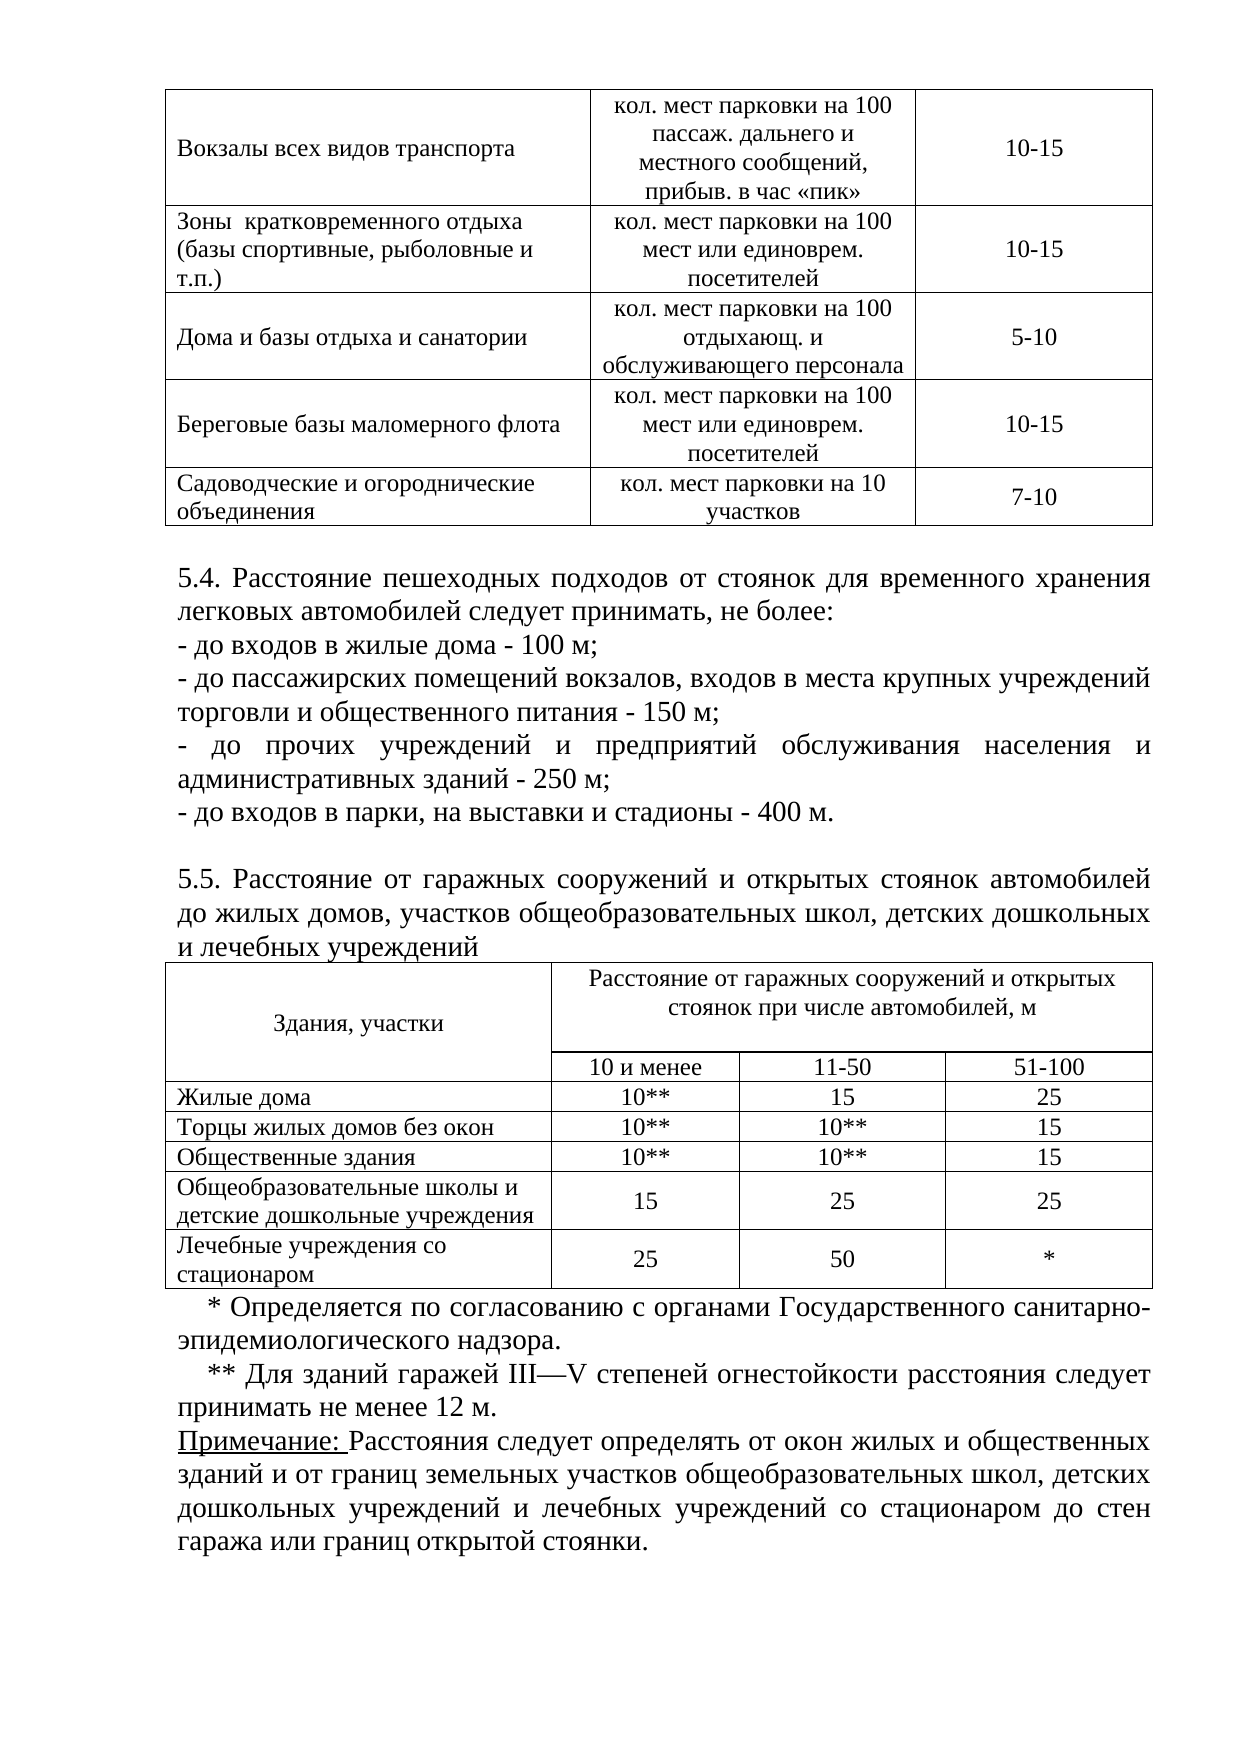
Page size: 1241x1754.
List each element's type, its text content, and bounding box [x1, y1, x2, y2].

table_cell 25 [740, 1172, 945, 1229]
table_cell 15 [946, 1112, 1152, 1141]
text * Определяется по согласованию с органами Государственного санитарно-эпидемиологического надзора. [177, 1289, 1152, 1356]
text 5.5. Расстояние от гаражных сооружений и открытых стоянок автомобилей до жилых домов, участков общеобразовательных школ, детских дошкольных и лечебных учреждений [177, 862, 1152, 962]
table_cell 10-15 [916, 206, 1152, 292]
table_cell Лечебные учреждения со стационаром [166, 1230, 551, 1288]
table_cell кол. мест парковки на 100 пассаж. дальнего и местного сообщений, прибыв. в час «пик» [591, 90, 915, 205]
table_cell Общеобразовательные школы и детские дошкольные учреждения [166, 1172, 551, 1229]
table_cell кол. мест парковки на 100 отдыхающ. и обслуживающего персонала [591, 293, 915, 379]
table_cell 10** [740, 1142, 945, 1171]
table_cell 25 [552, 1230, 739, 1288]
text - до входов в жилые дома - ; [177, 627, 1152, 660]
table_cell Садоводческие и огороднические объединения [166, 468, 590, 525]
text 5.4. Расстояние пешеходных подходов от стоянок для временного хранения легковых автомобилей следует принимать, не более: [177, 560, 1152, 627]
table_cell 10-15 [916, 380, 1152, 467]
table_cell Береговые базы маломерного флота [166, 380, 590, 467]
text ** Для зданий гаражей III—V степеней огнестойкости расстояния следует принимать не менее . [177, 1356, 1152, 1423]
text - до входов в парки, на выставки и стадионы - . [177, 794, 1152, 828]
text - до прочих учреждений и предприятий обслуживания населения и административных зданий - ; [177, 727, 1152, 794]
table_cell 5-10 [916, 293, 1152, 379]
table_cell 51-100 [946, 1053, 1152, 1081]
table_cell 50 [740, 1230, 945, 1288]
table_cell Общественные здания [166, 1142, 551, 1171]
table_header Здания, участки [166, 963, 551, 1081]
table_cell Вокзалы всех видов транспорта [166, 90, 590, 205]
table_cell Дома и базы отдыха и санатории [166, 293, 590, 379]
table_cell 10** [552, 1142, 739, 1171]
text - до пассажирских помещений вокзалов, входов в места крупных учреждений торговли и общественного питания - ; [177, 660, 1152, 727]
table_cell кол. мест парковки на 10 участков [591, 468, 915, 525]
table_cell 15 [740, 1082, 945, 1111]
text Примечание: Расстояния следует определять от окон жилых и общественных зданий и от границ земельных участков общеобразовательных школ, детских дошкольных учреждений и лечебных учреждений со стационаром до стен гаража или границ открытой стоянки. [177, 1423, 1152, 1557]
table_cell 10** [740, 1112, 945, 1141]
table_cell 7-10 [916, 468, 1152, 525]
table_cell кол. мест парковки на 100 мест или единоврем. посетителей [591, 380, 915, 467]
table_cell 15 [946, 1142, 1152, 1171]
table_header Расстояние от гаражных сооружений и открытых стоянок при числе автомобилей, м [552, 963, 1152, 1051]
table_cell Зоны кратковременного отдыха (базы спортивные, рыболовные и т.п.) [166, 206, 590, 292]
table_cell 25 [946, 1082, 1152, 1111]
table_cell 11-50 [740, 1053, 945, 1081]
table_cell Торцы жилых домов без окон [166, 1112, 551, 1141]
table_cell 10** [552, 1082, 739, 1111]
table_cell 10-15 [916, 90, 1152, 205]
table_cell * [946, 1230, 1152, 1288]
table_cell 10 и менее [552, 1053, 739, 1081]
table_cell 25 [946, 1172, 1152, 1229]
table_cell Жилые дома [166, 1082, 551, 1111]
table_cell 10** [552, 1112, 739, 1141]
table_cell кол. мест парковки на 100 мест или единоврем. посетителей [591, 206, 915, 292]
table_cell 15 [552, 1172, 739, 1229]
